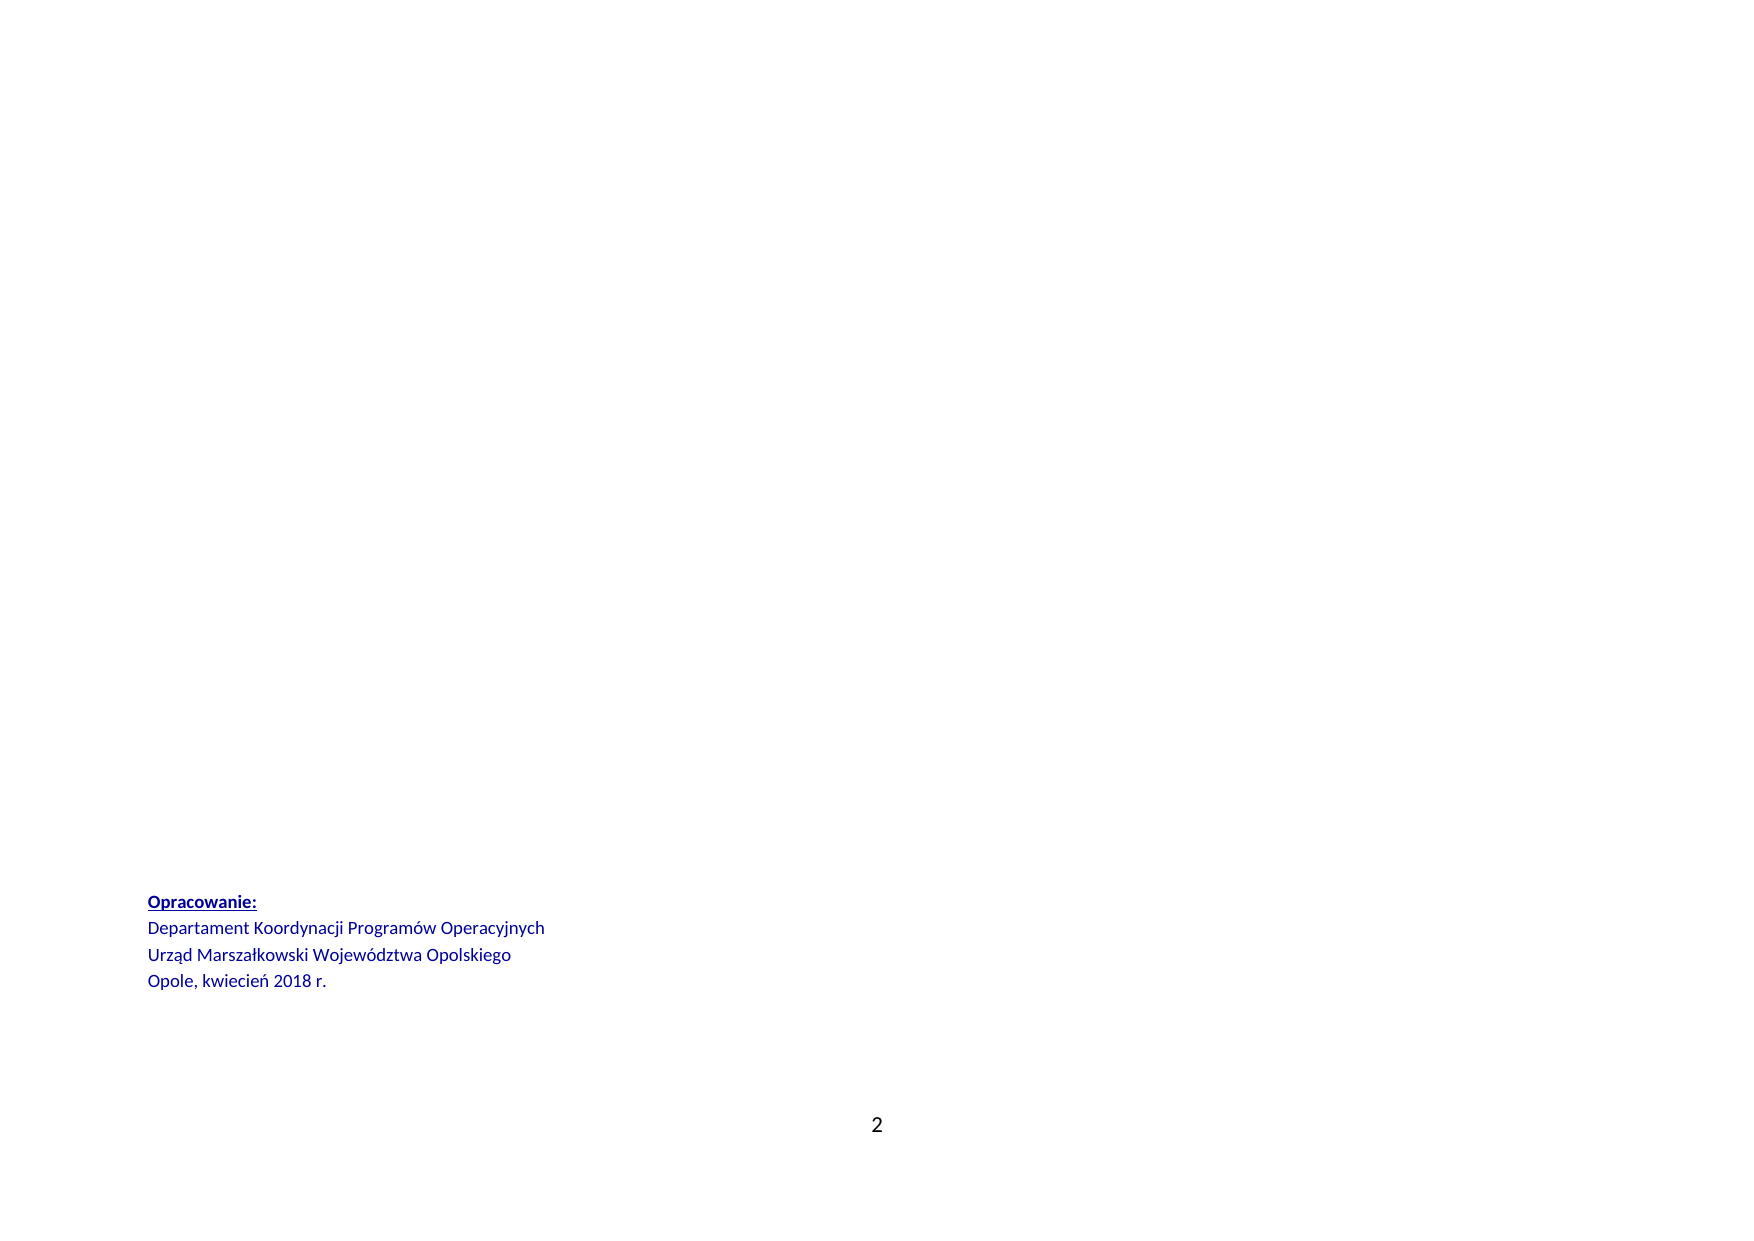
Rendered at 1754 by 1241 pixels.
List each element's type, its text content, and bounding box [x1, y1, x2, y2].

text Opracowanie: [148, 890, 1606, 913]
text Opole, kwiecień 2018 r. [148, 969, 1606, 992]
text Departament Koordynacji Programów Operacyjnych [148, 916, 1606, 939]
text Urząd Marszałkowski Województwa Opolskiego [148, 943, 1606, 966]
